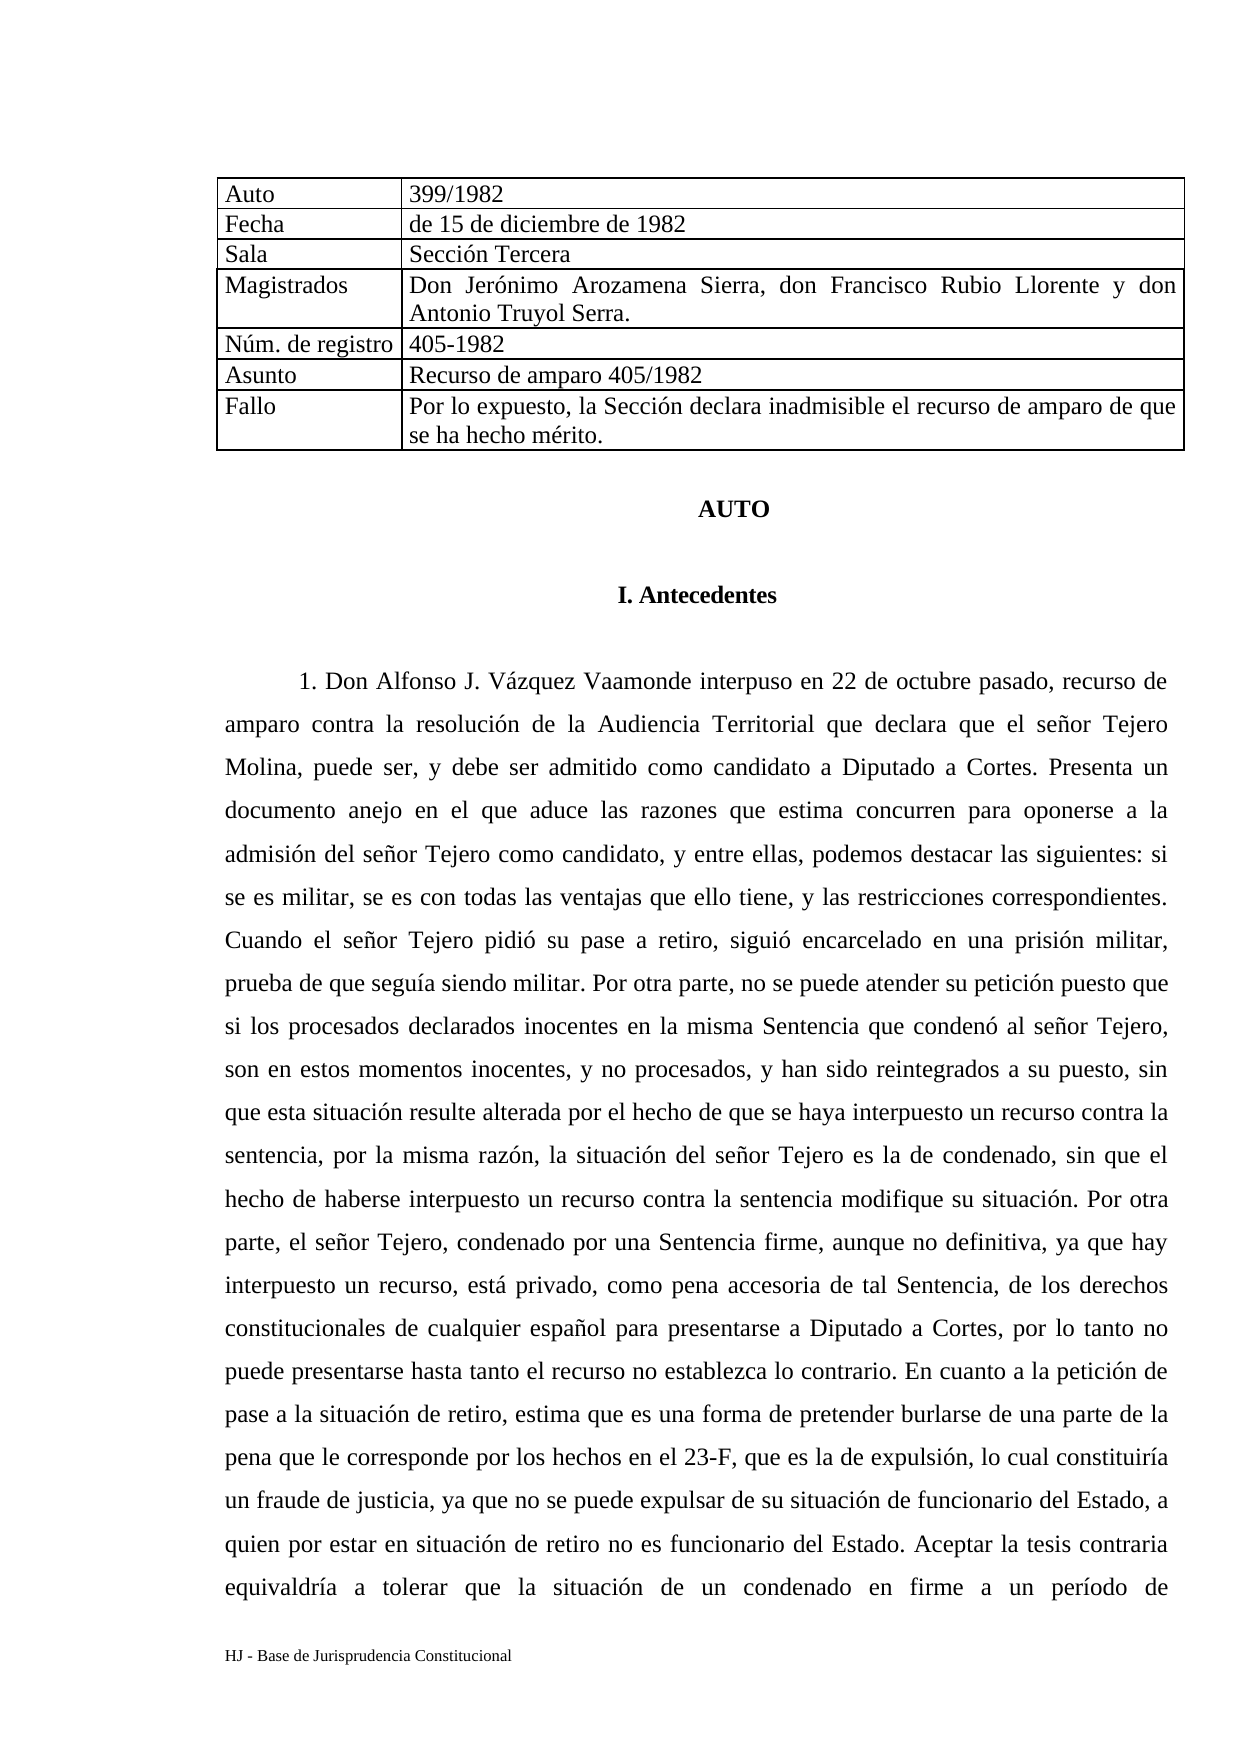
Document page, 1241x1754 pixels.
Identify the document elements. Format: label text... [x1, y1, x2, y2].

table_cell Por lo expuesto, la Sección declara inadmisible el recurso de amparo de que se ha hecho mérito. [403, 391, 1183, 448]
table_cell Don Jerónimo Arozamena Sierra, don Francisco Rubio Llorente y don Antonio Truyol Serra. [403, 270, 1183, 327]
text AUTO [224, 494, 1169, 522]
table_cell de 15 de diciembre de 1982 [402, 209, 1184, 238]
table_cell Magistrados [218, 270, 401, 327]
table_cell Recurso de amparo 405/1982 [403, 360, 1183, 389]
table_cell 405-1982 [403, 329, 1183, 358]
table_header 399/1982 [402, 179, 1184, 207]
table_cell Fecha [218, 209, 401, 238]
table_cell Asunto [218, 360, 401, 389]
text I. Antecedentes [224, 580, 1169, 609]
table_cell Fallo [218, 391, 401, 448]
table_cell Núm. de registro [218, 329, 401, 358]
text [224, 666, 1169, 1601]
table_cell Sala [218, 240, 401, 268]
table_cell Sección Tercera [402, 240, 1184, 268]
table_header Auto [218, 179, 401, 207]
